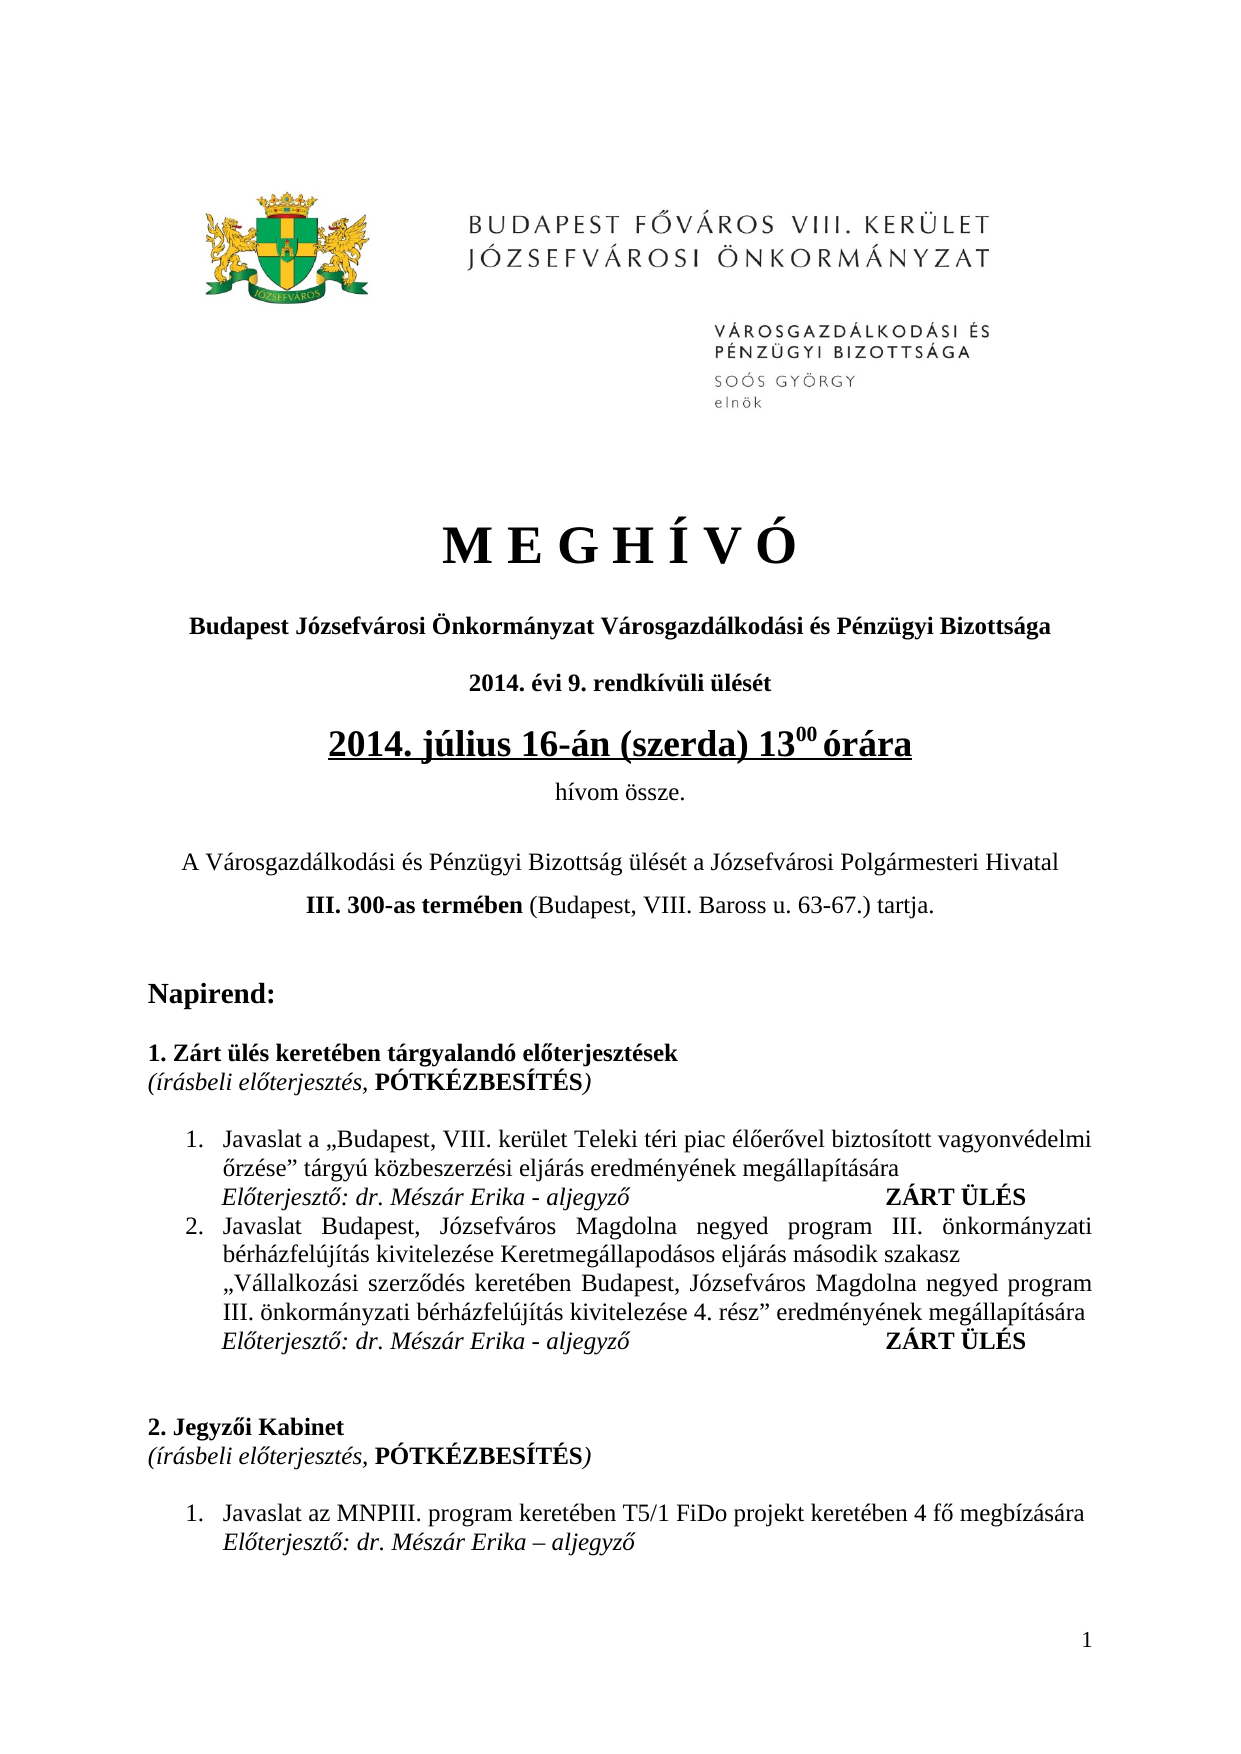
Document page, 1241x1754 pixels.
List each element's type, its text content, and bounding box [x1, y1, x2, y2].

text M E G H Í V Ó [148, 513, 1093, 576]
list Javaslat a „Budapest, VIII. kerület Teleki téri piac élőerővel biztosított vagyonvédelmi őrzése” tárgyú közbeszerzési eljárás eredményének megállapítására [185, 1124, 1093, 1182]
text A Városgazdálkodási és Pénzügyi Bizottság ülését a Józsefvárosi Polgármesteri Hivatal [148, 847, 1093, 875]
text Előterjesztő: dr. Mészár Erika - aljegyző ZÁRT ÜLÉS [221, 1326, 1093, 1354]
text Napirend: [148, 976, 1093, 1009]
text 2014. évi 9. rendkívüli ülését [148, 668, 1093, 697]
list Előterjesztő: dr. Mészár Erika – aljegyző [223, 1527, 1093, 1556]
text Budapest Józsefvárosi Önkormányzat Városgazdálkodási és Pénzügyi Bizottsága [148, 611, 1093, 639]
text hívom össze. [148, 777, 1093, 805]
list „Vállalkozási szerződés keretében Budapest, Józsefváros Magdolna negyed program III. önkormányzati bérházfelújítás kivitelezése 4. rész” eredményének megállapítására [223, 1268, 1093, 1326]
text 2. Jegyzői Kabinet [148, 1412, 1093, 1441]
text 1. Zárt ülés keretében tárgyalandó előterjesztések [148, 1038, 1093, 1067]
list Javaslat Budapest, Józsefváros Magdolna negyed program III. önkormányzati bérházfelújítás kivitelezése Keretmegállapodásos eljárás második szakasz [185, 1211, 1093, 1268]
picture [147, 147, 1091, 418]
text 2014. július 16-án (szerda) 1300 órára [148, 721, 1093, 764]
text III. 300-as termében (Budapest, VIII. Baross u. 63-67.) tartja. [148, 890, 1093, 918]
text Előterjesztő: dr. Mészár Erika - aljegyző ZÁRT ÜLÉS [221, 1182, 1093, 1211]
text (írásbeli előterjesztés, PÓTKÉZBESÍTÉS) [148, 1067, 1093, 1096]
list Javaslat az MNPIII. program keretében T5/1 FiDo projekt keretében 4 fő megbízására [185, 1498, 1093, 1527]
text (írásbeli előterjesztés, PÓTKÉZBESÍTÉS) [148, 1441, 1093, 1469]
